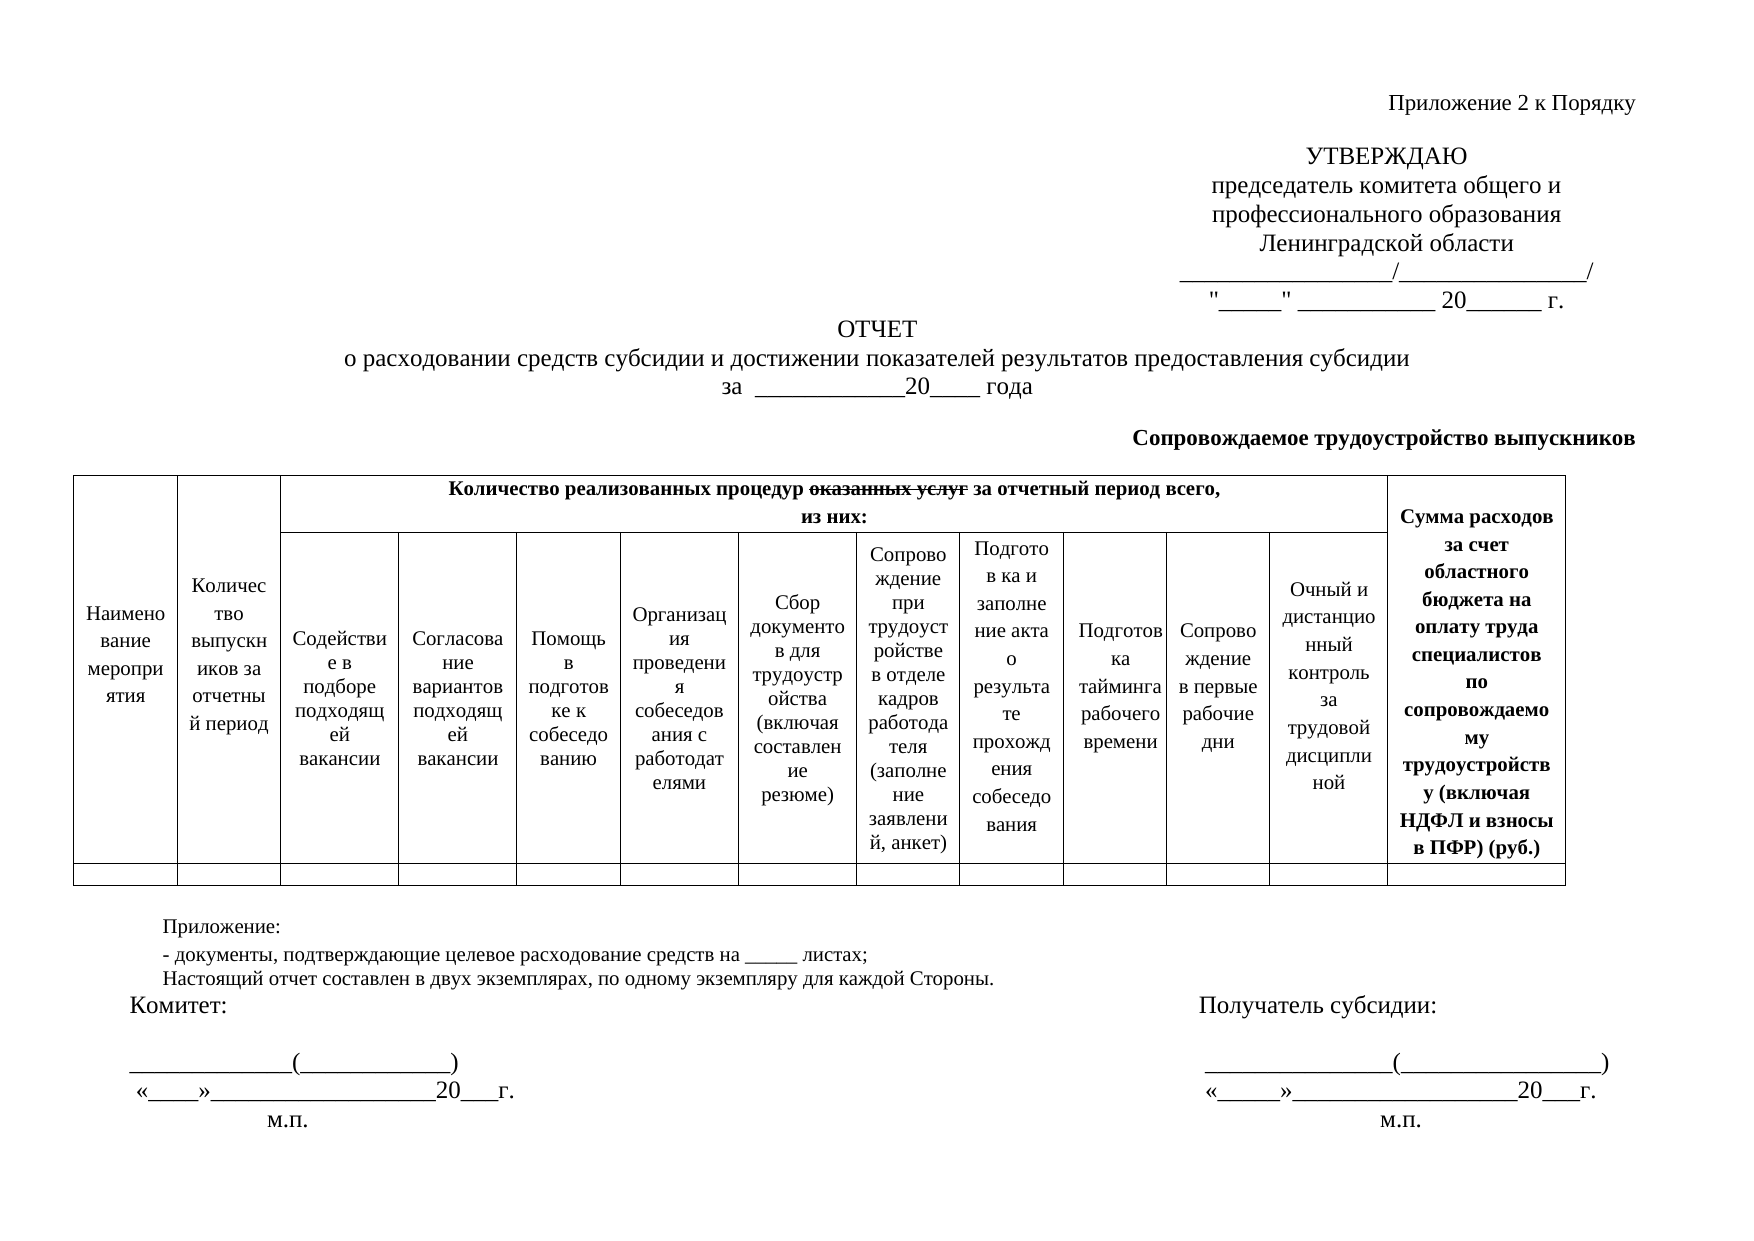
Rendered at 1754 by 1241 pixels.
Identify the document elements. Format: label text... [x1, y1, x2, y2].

text за ____________20____ года [118, 371, 1636, 400]
table_cell Сбор документов для трудоустройства (включая составление резюме) [739, 533, 856, 863]
text "_____" ___________ 20______ г. [1137, 285, 1636, 314]
table_cell [74, 864, 177, 885]
table_cell [739, 864, 856, 885]
text Настоящий отчет составлен в двух экземплярах, по одному экземпляру для каждой Стороны. [118, 966, 1636, 990]
table_header Комитет: _____________(____________) «____»__________________20___г. м.п. [118, 990, 1119, 1133]
table_cell [857, 864, 959, 885]
table_cell Содействие в подборе подходящей вакансии [281, 533, 398, 863]
text о расходовании средств субсидии и достижении показателей результатов предоставления субсидии [118, 343, 1636, 371]
text председатель комитета общего и профессионального образования Ленинградской области [1137, 170, 1636, 256]
table_cell [1270, 864, 1387, 885]
table_header Количество выпускников за отчетный период [178, 476, 280, 863]
text - документы, подтверждающие целевое расходование средств на _____ листах; [118, 942, 1636, 966]
text _________________/_______________/ [1137, 256, 1636, 285]
table_cell [1388, 864, 1565, 885]
table_cell Подготовка тайминга рабочего времени [1064, 533, 1166, 863]
table_cell Организация проведения собеседования с работодателями [621, 533, 738, 863]
table_cell [517, 864, 620, 885]
table_cell Сопровождение при трудоустройстве в отделе кадров работодателя (заполнение заявлений, анкет) [857, 533, 959, 863]
table_header Сумма расходов за счет областного бюджета на оплату труда специалистов по сопровождаемому трудоустройству (включая НДФЛ и взносы в ПФР) (руб.) [1388, 476, 1565, 863]
table_cell Подготов ка и заполнение акта о результате прохождения собеседования [960, 533, 1063, 863]
table_cell Помощь в подготовке к собеседованию [517, 533, 620, 863]
table_cell [281, 864, 398, 885]
table_header Наименование мероприятия [74, 476, 177, 863]
text УТВЕРЖДАЮ [1137, 141, 1636, 170]
text ОТЧЕТ [118, 314, 1636, 343]
table_cell Согласование вариантов подходящей вакансии [399, 533, 516, 863]
table_cell [1167, 864, 1269, 885]
table_cell [178, 864, 280, 885]
table_cell [1064, 864, 1166, 885]
text Сопровождаемое трудоустройство выпускников [118, 424, 1636, 451]
table_cell [621, 864, 738, 885]
table_cell Очный и дистанционный контроль за трудовой дисциплиной [1270, 533, 1387, 863]
table_cell [399, 864, 516, 885]
text Приложение: [118, 914, 1636, 938]
text Приложение 2 к Порядку [1152, 89, 1636, 115]
table_header Получатель субсидии: _______________(________________) «_____»__________________20___г. м.п. [1119, 990, 1677, 1133]
table_header Количество реализованных процедур оказанных услуг за отчетный период всего, из них: [281, 476, 1387, 532]
table_cell Сопровождение в первые рабочие дни [1167, 533, 1269, 863]
table_cell [960, 864, 1063, 885]
